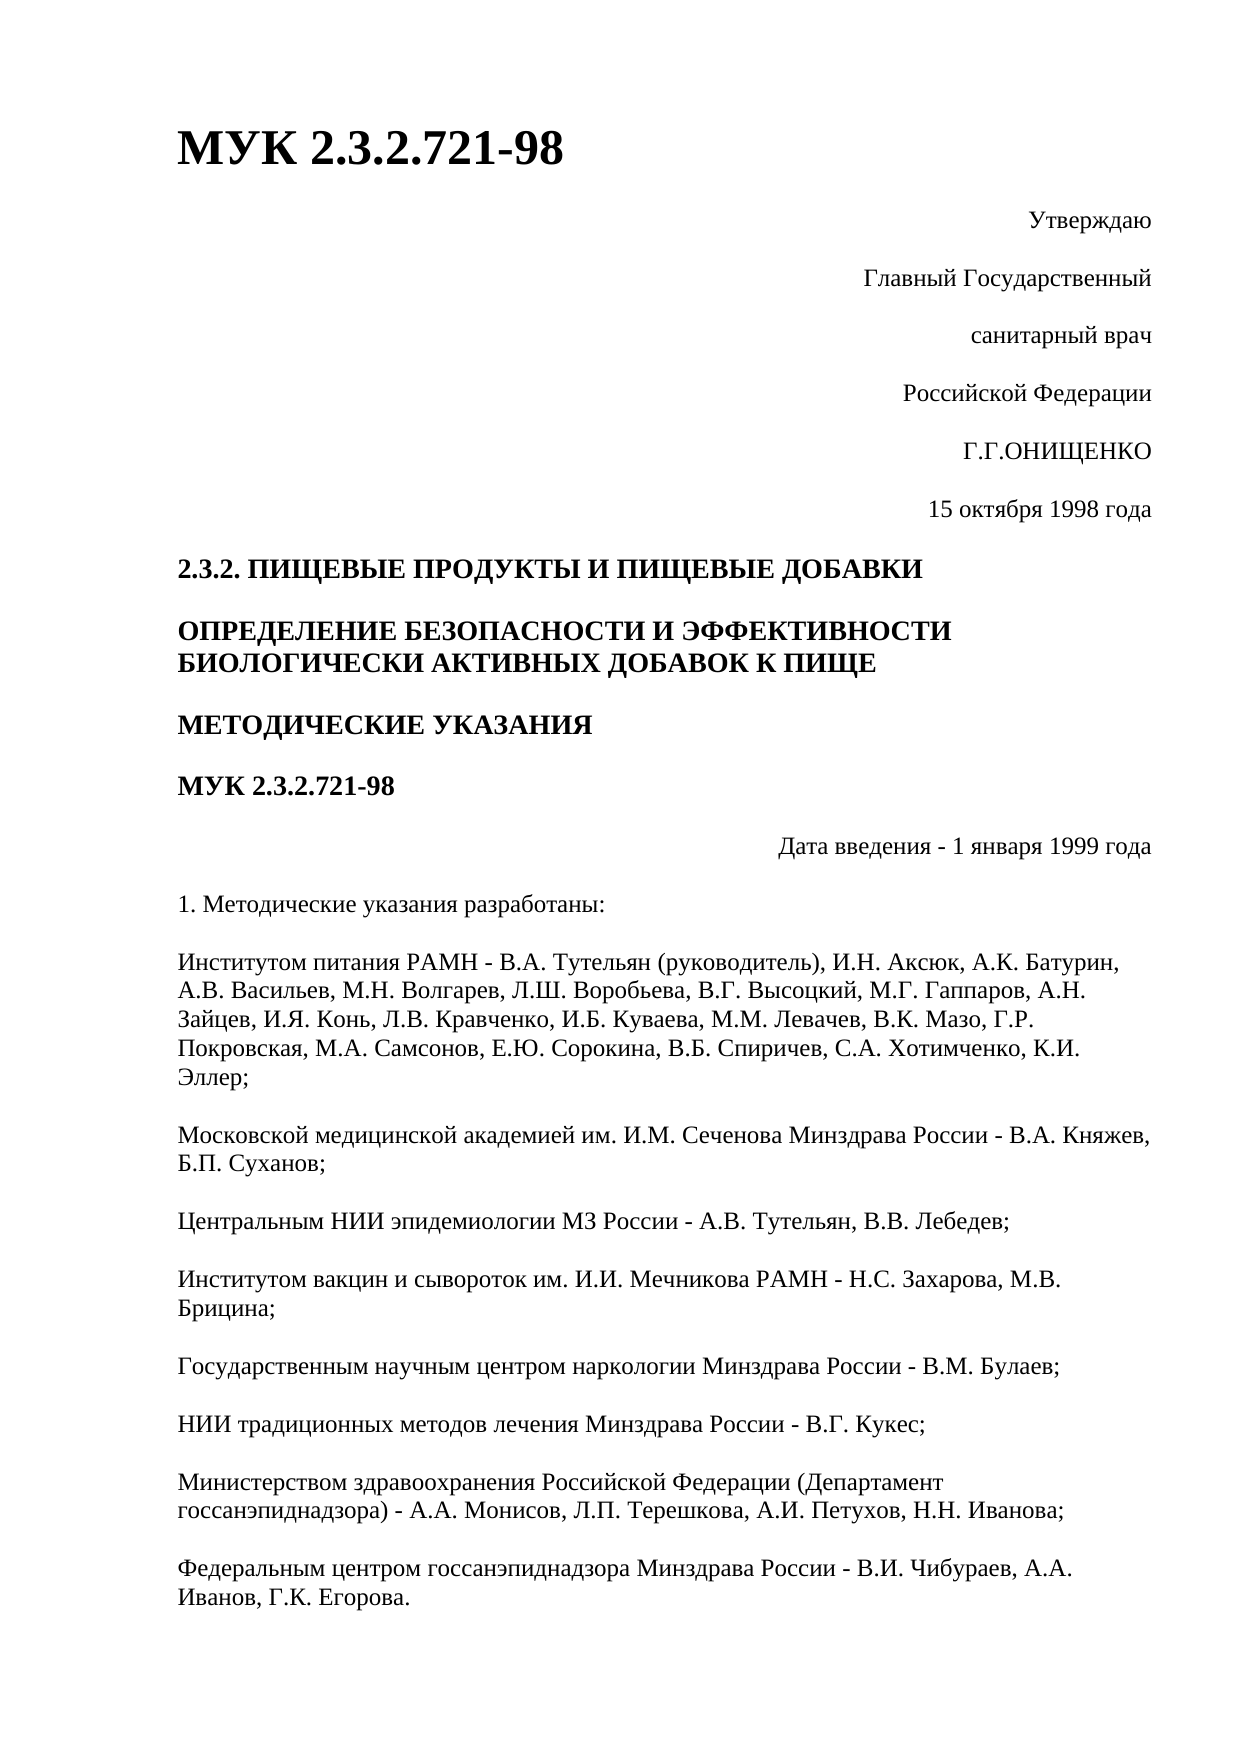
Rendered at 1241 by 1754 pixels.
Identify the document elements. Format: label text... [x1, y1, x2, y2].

text Утверждаю [177, 205, 1152, 233]
text Московской медицинской академией им. И.М. Сеченова Минздрава России - В.А. Княжев, Б.П. Суханов; [177, 1120, 1152, 1177]
text Российской Федерации [177, 378, 1152, 407]
text МУК 2.3.2.721-98 [177, 118, 1152, 176]
text Г.Г.ОНИЩЕНКО [177, 436, 1152, 465]
text 2.3.2. ПИЩЕВЫЕ ПРОДУКТЫ И ПИЩЕВЫЕ ДОБАВКИ [177, 552, 1152, 585]
text Министерством здравоохранения Российской Федерации (Департамент госсанэпиднадзора) - А.А. Монисов, Л.П. Терешкова, А.И. Петухов, Н.Н. Иванова; [177, 1467, 1152, 1524]
text МЕТОДИЧЕСКИЕ УКАЗАНИЯ [177, 708, 1152, 740]
text 15 октября 1998 года [177, 494, 1152, 523]
text Федеральным центром госсанэпиднадзора Минздрава России - В.И. Чибураев, А.А. Иванов, Г.К. Егорова. [177, 1553, 1152, 1611]
text 1. Методические указания разработаны: [177, 889, 1152, 918]
text Институтом вакцин и сывороток им. И.И. Мечникова РАМН - Н.С. Захарова, М.В. Брицина; [177, 1264, 1152, 1322]
text Главный Государственный [177, 263, 1152, 291]
text Дата введения - 1 января 1999 года [177, 831, 1152, 860]
text ОПРЕДЕЛЕНИЕ БЕЗОПАСНОСТИ И ЭФФЕКТИВНОСТИ БИОЛОГИЧЕСКИ АКТИВНЫХ ДОБАВОК К ПИЩЕ [177, 614, 1152, 679]
text НИИ традиционных методов лечения Минздрава России - В.Г. Кукес; [177, 1409, 1152, 1438]
text Государственным научным центром наркологии Минздрава России - В.М. Булаев; [177, 1351, 1152, 1380]
text МУК 2.3.2.721-98 [177, 769, 1152, 802]
text санитарный врач [177, 321, 1152, 349]
text Центральным НИИ эпидемиологии МЗ России - А.В. Тутельян, В.В. Лебедев; [177, 1206, 1152, 1235]
text Институтом питания РАМН - В.А. Тутельян (руководитель), И.Н. Аксюк, А.К. Батурин, А.В. Васильев, М.Н. Волгарев, Л.Ш. Воробьева, В.Г. Высоцкий, М.Г. Гаппаров, А.Н. Зайцев, И.Я. Конь, Л.В. Кравченко, И.Б. Куваева, М.М. Левачев, В.К. Мазо, Г.Р. Покровская, М.А. Самсонов, Е.Ю. Сорокина, В.Б. Спиричев, С.А. Хотимченко, К.И. Эллер; [177, 947, 1152, 1091]
